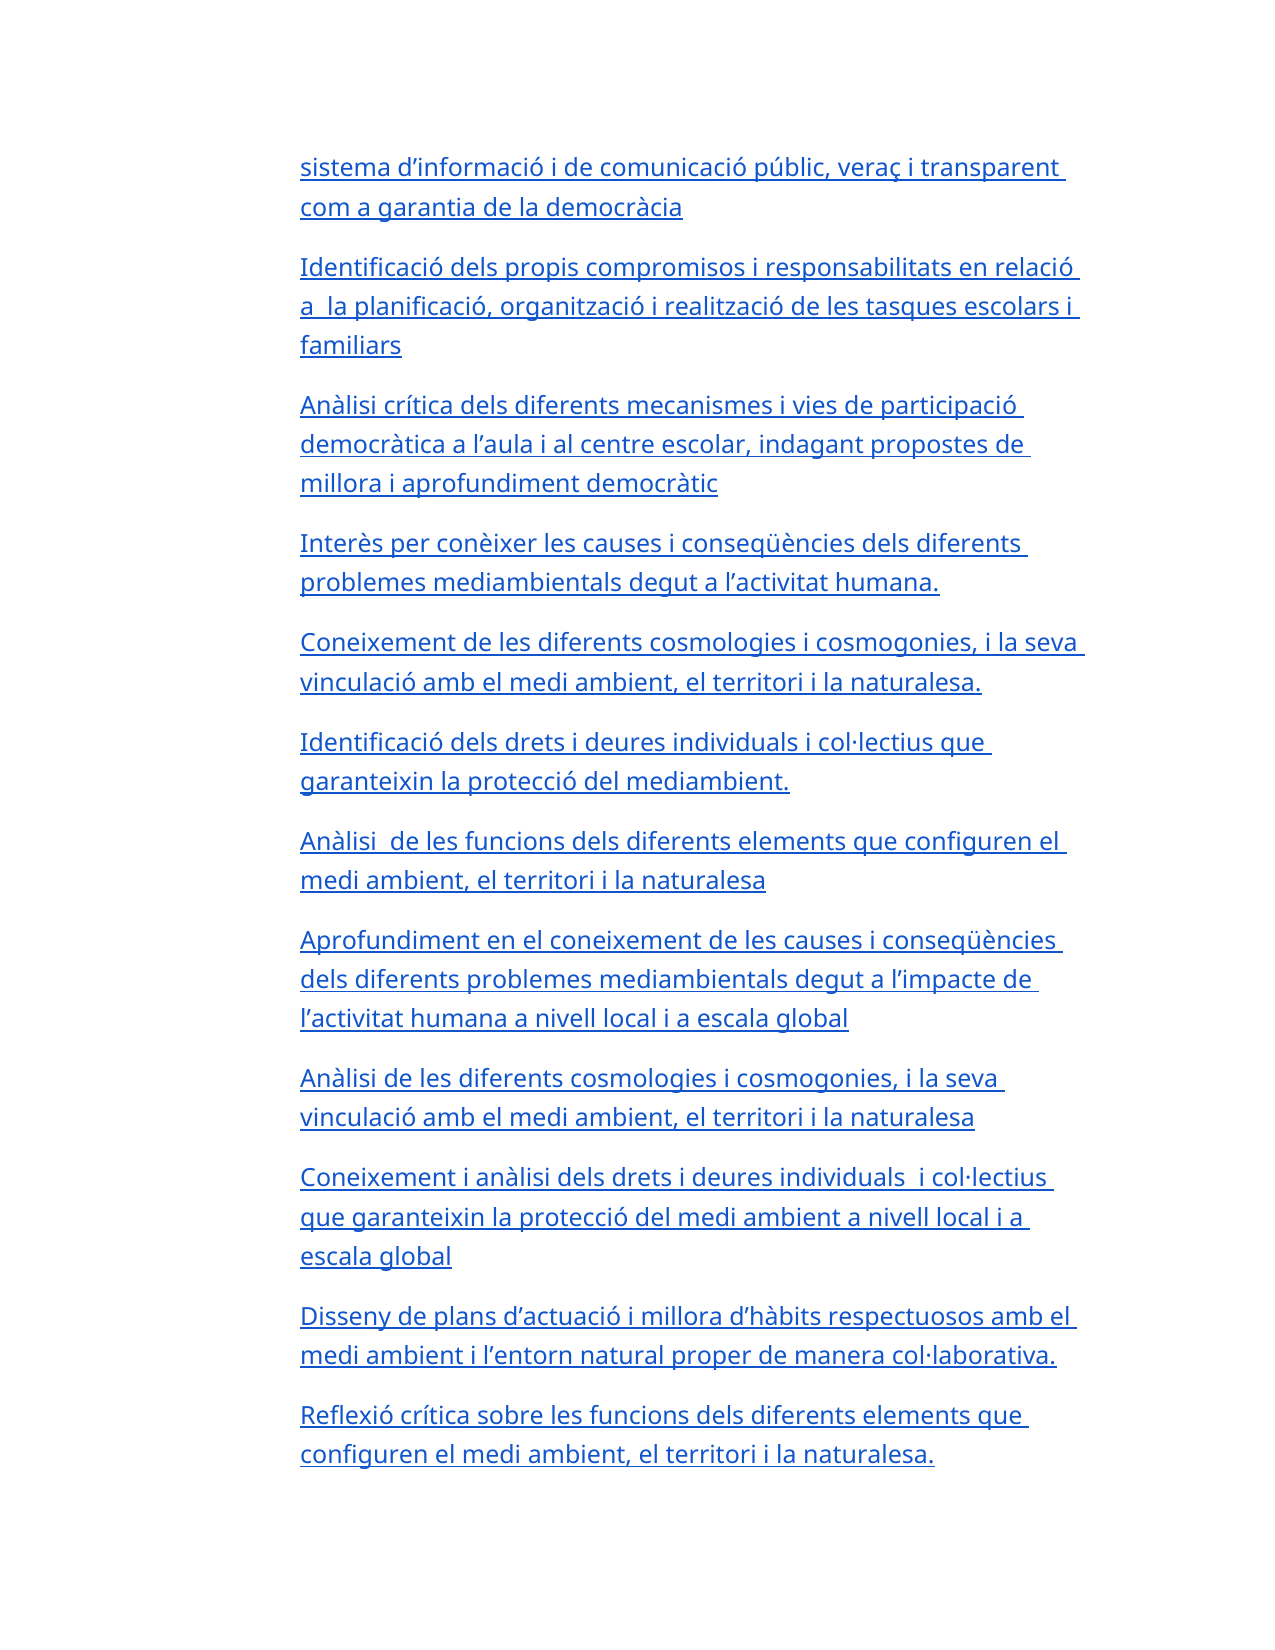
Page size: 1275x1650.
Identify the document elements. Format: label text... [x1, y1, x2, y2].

text Aprofundiment en el coneixement de les causes i conseqüències dels diferents problemes mediambientals degut a l’impacte de l’activitat humana a nivell local i a escala global [300, 922, 1087, 1035]
text Coneixement i anàlisi dels drets i deures individuals i col·lectius que garanteixin la protecció del medi ambient a nivell local i a escala global [300, 1160, 1087, 1272]
text Reflexió crítica sobre les funcions dels diferents elements que configuren el medi ambient, el territori i la naturalesa. [300, 1397, 1087, 1471]
text Interès per conèixer les causes i conseqüències dels diferents problemes mediambientals degut a l’activitat humana. [300, 526, 1087, 599]
text Coneixement de les diferents cosmologies i cosmogonies, i la seva vinculació amb el medi ambient, el territori i la naturalesa. [300, 625, 1087, 698]
text Anàlisi de les diferents cosmologies i cosmogonies, i la seva vinculació amb el medi ambient, el territori i la naturalesa [300, 1061, 1087, 1134]
text Identificació dels propis compromisos i responsabilitats en relació a la planificació, organització i realització de les tasques escolars i familiars [300, 249, 1087, 362]
text Identificació dels drets i deures individuals i col·lectius que garanteixin la protecció del mediambient. [300, 724, 1087, 797]
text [300, 150, 1087, 223]
text Anàlisi crítica dels diferents mecanismes i vies de participació democràtica a l’aula i al centre escolar, indagant propostes de millora i aprofundiment democràtic [300, 387, 1087, 500]
text Disseny de plans d’actuació i millora d’hàbits respectuosos amb el medi ambient i l’entorn natural proper de manera col·laborativa. [300, 1298, 1087, 1372]
text Anàlisi de les funcions dels diferents elements que configuren el medi ambient, el territori i la naturalesa [300, 823, 1087, 897]
